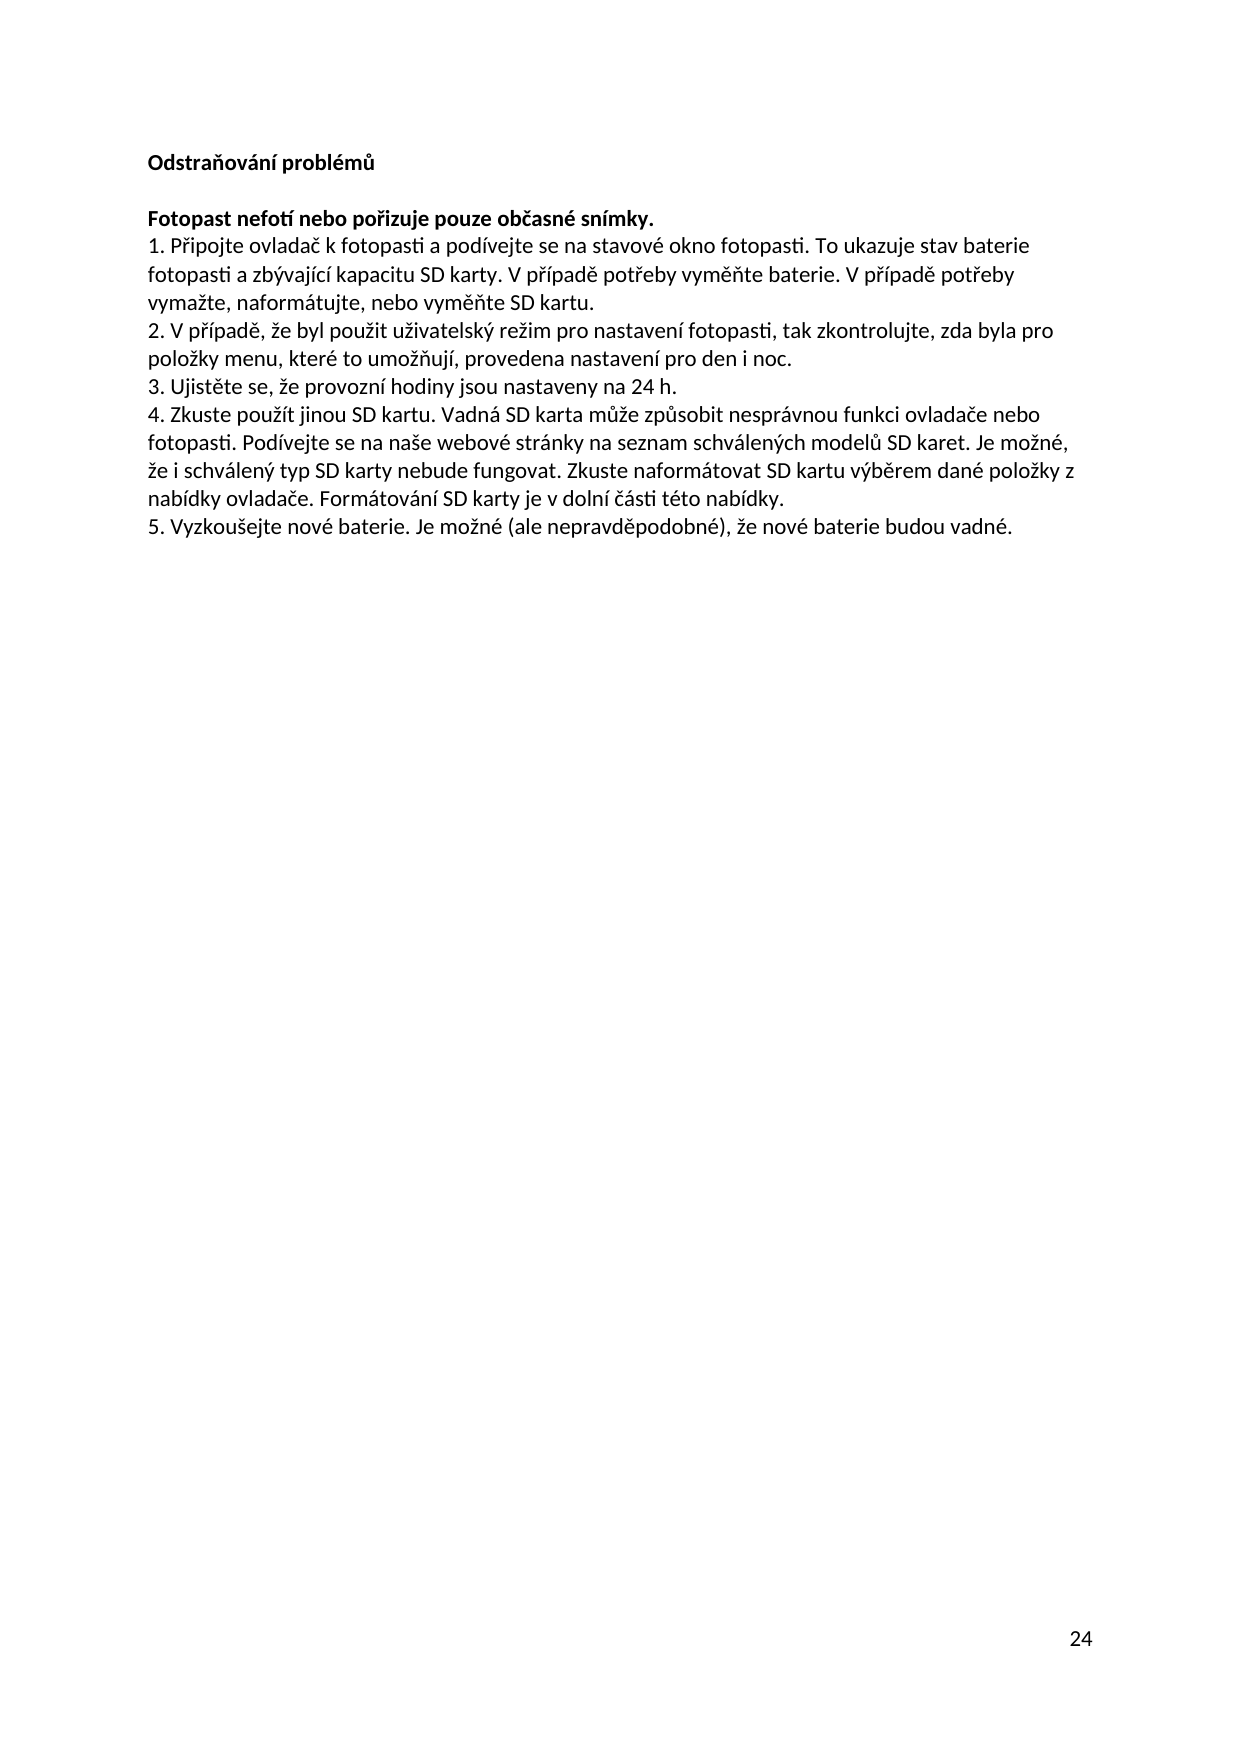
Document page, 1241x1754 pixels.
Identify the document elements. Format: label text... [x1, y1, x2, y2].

text 1. Připojte ovladač k fotopasti a podívejte se na stavové okno fotopasti. To ukazuje stav baterie fotopasti a zbývající kapacitu SD karty. V případě potřeby vyměňte baterie. V případě potřeby vymažte, naformátujte, nebo vyměňte SD kartu. [148, 232, 1093, 316]
text 2. V případě, že byl použit uživatelský režim pro nastavení fotopasti, tak zkontrolujte, zda byla pro položky menu, které to umožňují, provedena nastavení pro den i noc. [148, 316, 1093, 372]
text Odstraňování problémů [148, 148, 1093, 176]
text 4. Zkuste použít jinou SD kartu. Vadná SD karta může způsobit nesprávnou funkci ovladače nebo fotopasti. Podívejte se na naše webové stránky na seznam schválených modelů SD karet. Je možné, že i schválený typ SD karty nebude fungovat. Zkuste naformátovat SD kartu výběrem dané položky z nabídky ovladače. Formátování SD karty je v dolní části této nabídky. [148, 400, 1093, 512]
text 3. Ujistěte se, že provozní hodiny jsou nastaveny na 24 h. [148, 372, 1093, 400]
text 5. Vyzkoušejte nové baterie. Je možné (ale nepravděpodobné), že nové baterie budou vadné. [148, 512, 1093, 540]
text Fotopast nefotí nebo pořizuje pouze občasné snímky. [148, 204, 1093, 232]
